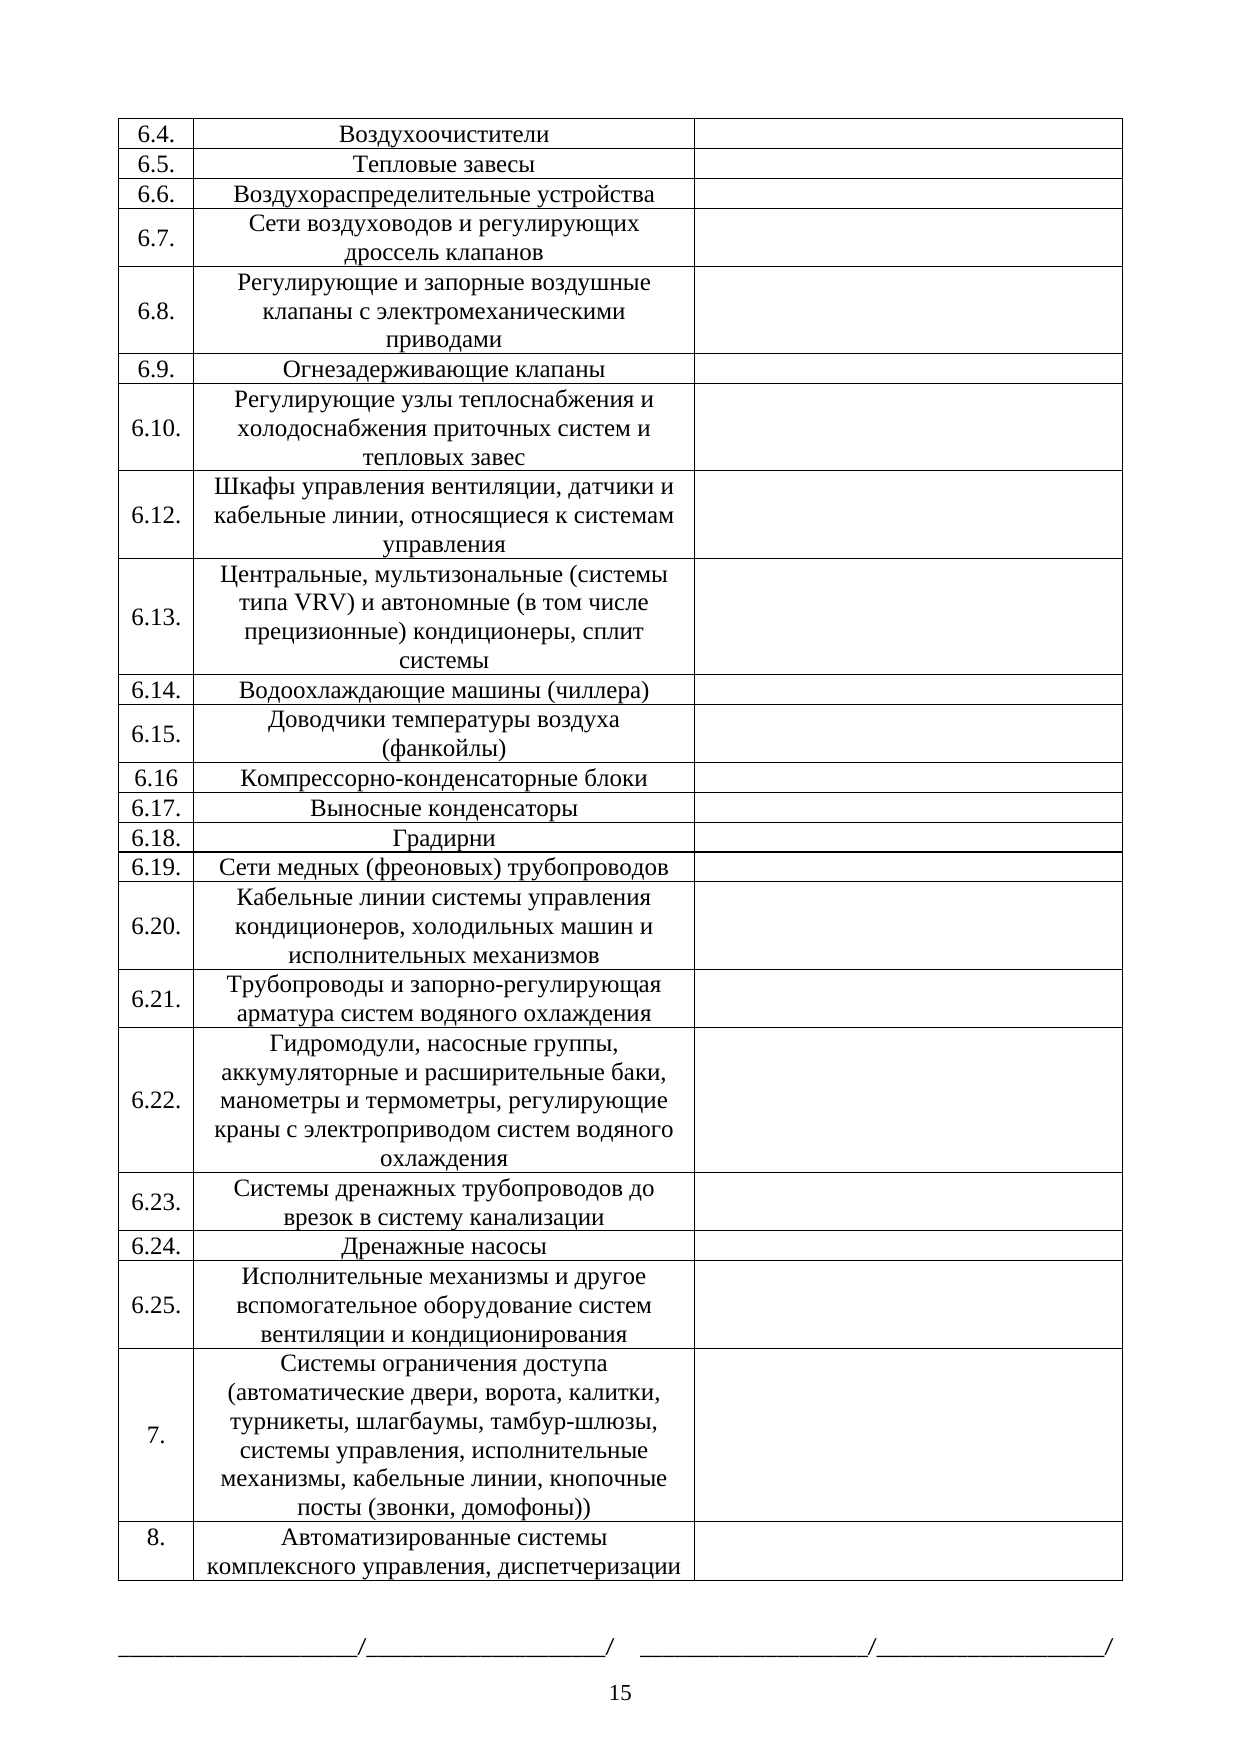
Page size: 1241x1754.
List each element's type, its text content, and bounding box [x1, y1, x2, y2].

table_cell Водоохлаждающие машины (чиллера) [194, 675, 694, 703]
table_cell 6.24. [119, 1231, 193, 1260]
table_cell [695, 267, 1122, 353]
table_cell [695, 1522, 1122, 1579]
table_cell 6.14. [119, 675, 193, 703]
table_cell [695, 970, 1122, 1027]
table_cell Воздухоочистители [194, 119, 694, 148]
table_cell 6.17. [119, 793, 193, 822]
table_cell 8. [119, 1522, 193, 1579]
table_cell [695, 209, 1122, 266]
table_cell Кабельные линии системы управления кондиционеров, холодильных машин и исполнительных механизмов [194, 882, 694, 968]
table_cell 7. [119, 1349, 193, 1521]
table_cell [695, 559, 1122, 674]
table_cell 6.6. [119, 179, 193, 207]
table_cell Градирни [194, 823, 694, 851]
table_cell Огнезадерживающие клапаны [194, 354, 694, 383]
table_cell 6.21. [119, 970, 193, 1027]
table_cell Доводчики температуры воздуха (фанкойлы) [194, 705, 694, 762]
table_cell Гидромодули, насосные группы, аккумуляторные и расширительные баки, манометры и термометры, регулирующие краны с электроприводом систем водяного охлаждения [194, 1028, 694, 1172]
table_cell Трубопроводы и запорно-регулирующая арматура систем водяного охлаждения [194, 970, 694, 1027]
table_cell 6.8. [119, 267, 193, 353]
table_cell [695, 149, 1122, 178]
table_cell Системы дренажных трубопроводов до врезок в систему канализации [194, 1173, 694, 1230]
table_cell 6.16 [119, 763, 193, 792]
table_cell 6.4. [119, 119, 193, 148]
table_cell Центральные, мультизональные (системы типа VRV) и автономные (в том числе прецизионные) кондиционеры, сплит системы [194, 559, 694, 674]
table_cell [695, 384, 1122, 470]
table_cell Системы ограничения доступа (автоматические двери, ворота, калитки, турникеты, шлагбаумы, тамбур-шлюзы, системы управления, исполнительные механизмы, кабельные линии, кнопочные посты (звонки, домофоны)) [194, 1349, 694, 1521]
table_cell 6.20. [119, 882, 193, 968]
table_cell 6.5. [119, 149, 193, 178]
table_cell 6.7. [119, 209, 193, 266]
table_cell [695, 354, 1122, 383]
table_cell [695, 179, 1122, 207]
table_cell 6.25. [119, 1261, 193, 1347]
table_cell [695, 1349, 1122, 1521]
table_cell 6.18. [119, 823, 193, 851]
table_cell Выносные конденсаторы [194, 793, 694, 822]
table_cell Воздухораспределительные устройства [194, 179, 694, 207]
table_cell 6.10. [119, 384, 193, 470]
table_cell Регулирующие и запорные воздушные клапаны с электромеханическими приводами [194, 267, 694, 353]
table_cell [695, 1261, 1122, 1347]
table_cell 6.22. [119, 1028, 193, 1172]
table_cell [695, 793, 1122, 822]
table_cell [695, 675, 1122, 703]
table_cell [695, 882, 1122, 968]
table_cell 6.19. [119, 853, 193, 881]
table_cell Тепловые завесы [194, 149, 694, 178]
table_cell [695, 119, 1122, 148]
table_cell Сети воздуховодов и регулирующих дроссель клапанов [194, 209, 694, 266]
table_cell [695, 705, 1122, 762]
table_cell 6.23. [119, 1173, 193, 1230]
table_cell 6.9. [119, 354, 193, 383]
table_cell [695, 1173, 1122, 1230]
table_cell [695, 1028, 1122, 1172]
table_cell Исполнительные механизмы и другое вспомогательное оборудование систем вентиляции и кондиционирования [194, 1261, 694, 1347]
table_cell [695, 471, 1122, 558]
table_cell Шкафы управления вентиляции, датчики и кабельные линии, относящиеся к системам управления [194, 471, 694, 558]
table_cell Сети медных (фреоновых) трубопроводов [194, 853, 694, 881]
table_cell Компрессорно-конденсаторные блоки [194, 763, 694, 792]
table_cell 6.15. [119, 705, 193, 762]
table_cell Дренажные насосы [194, 1231, 694, 1260]
table_cell [695, 1231, 1122, 1260]
table_cell 6.12. [119, 471, 193, 558]
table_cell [194, 1522, 694, 1579]
table_cell [695, 763, 1122, 792]
table_cell [695, 853, 1122, 881]
table_cell 6.13. [119, 559, 193, 674]
table_cell Регулирующие узлы теплоснабжения и холодоснабжения приточных систем и тепловых завес [194, 384, 694, 470]
table_cell [695, 823, 1122, 851]
